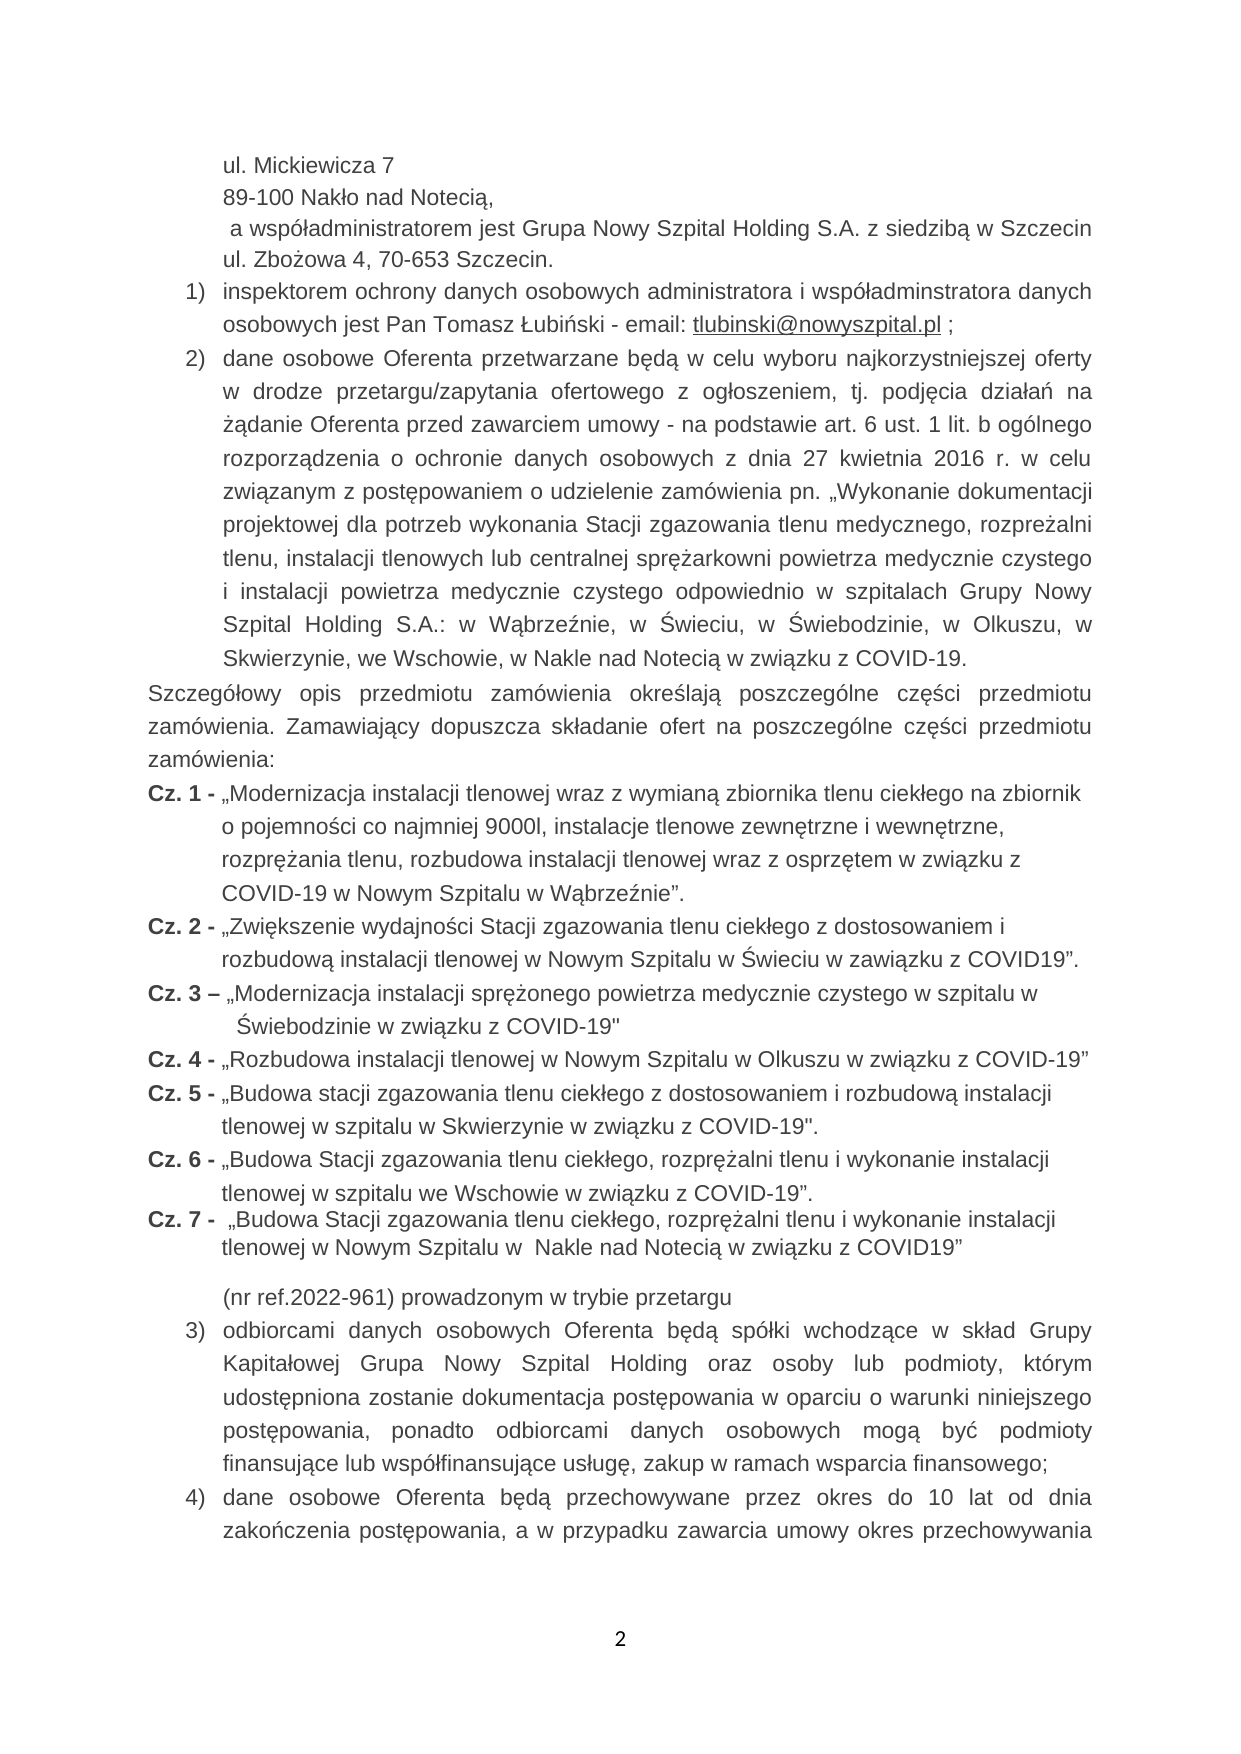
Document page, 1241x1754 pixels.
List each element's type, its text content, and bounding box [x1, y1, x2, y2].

text Szczegółowy opis przedmiotu zamówienia określają poszczególne części przedmiotu zamówienia. Zamawiający dopuszcza składanie ofert na poszczególne części przedmiotu zamówienia: [148, 673, 1093, 773]
list odbiorcami danych osobowych Oferenta będą spółki wchodzące w skład Grupy Kapitałowej Grupa Nowy Szpital Holding oraz osoby lub podmioty, którym udostępniona zostanie dokumentacja postępowania w oparciu o warunki niniejszego postępowania, ponadto odbiorcami danych osobowych mogą być podmioty finansujące lub współfinansujące usługę, zakup w ramach wsparcia finansowego; [185, 1312, 1093, 1478]
text Cz. 2 - „Zwiększenie wydajności Stacji zgazowania tlenu ciekłego z dostosowaniem i rozbudową instalacji tlenowej w Nowym Szpitalu w Świeciu w zawiązku z COVID19”. [148, 906, 1093, 973]
text Cz. 5 - „Budowa stacji zgazowania tlenu ciekłego z dostosowaniem i rozbudową instalacji tlenowej w szpitalu w Skwierzynie w związku z COVID-19". [148, 1073, 1093, 1139]
text ul. Mickiewicza 7 [223, 148, 1093, 179]
text (nr ref.2022-961) prowadzonym w trybie przetargu [223, 1278, 1093, 1312]
text Cz. 3 – „Modernizacja instalacji sprężonego powietrza medycznie czystego w szpitalu w Świebodzinie w związku z COVID-19" [148, 973, 1093, 1039]
text 89-100 Nakło nad Notecią, [223, 179, 1093, 210]
text Cz. 1 - „Modernizacja instalacji tlenowej wraz z wymianą zbiornika tlenu ciekłego na zbiornik o pojemności co najmniej 9000l, instalacje tlenowe zewnętrzne i wewnętrzne, rozprężania tlenu, rozbudowa instalacji tlenowej wraz z osprzętem w związku z COVID-19 w Nowym Szpitalu w Wąbrzeźnie”. [148, 773, 1093, 906]
text Cz. 7 - „Budowa Stacji zgazowania tlenu ciekłego, rozprężalni tlenu i wykonanie instalacji tlenowej w Nowym Szpitalu w Nakle nad Notecią w związku z COVID19” [148, 1206, 1093, 1260]
list dane osobowe Oferenta przetwarzane będą w celu wyboru najkorzystniejszej oferty w drodze przetargu/zapytania ofertowego z ogłoszeniem, tj. podjęcia działań na żądanie Oferenta przed zawarciem umowy - na podstawie art. 6 ust. 1 lit. b ogólnego rozporządzenia o ochronie danych osobowych z dnia 27 kwietnia 2016 r. w celu związanym z postępowaniem o udzielenie zamówienia pn. „Wykonanie dokumentacji projektowej dla potrzeb wykonania Stacji zgazowania tlenu medycznego, rozpreżalni tlenu, instalacji tlenowych lub centralnej sprężarkowni powietrza medycznie czystego i instalacji powietrza medycznie czystego odpowiednio w szpitalach Grupy Nowy Szpital Holding S.A.: w Wąbrzeźnie, w Świeciu, w Świebodzinie, w Olkuszu, w Skwierzynie, we Wschowie, w Nakle nad Notecią w związku z COVID-19. [185, 339, 1093, 673]
text Cz. 4 - „Rozbudowa instalacji tlenowej w Nowym Szpitalu w Olkuszu w związku z COVID-19” [148, 1039, 1093, 1073]
text a współadministratorem jest Grupa Nowy Szpital Holding S.A. z siedzibą w Szczecin ul. Zbożowa 4, 70-653 Szczecin. [223, 210, 1093, 273]
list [185, 1478, 1093, 1545]
list inspektorem ochrony danych osobowych administratora i współadminstratora danych osobowych jest Pan Tomasz Łubiński - email: tlubinski@nowyszpital.pl ; [185, 273, 1093, 339]
text Cz. 6 - „Budowa Stacji zgazowania tlenu ciekłego, rozprężalni tlenu i wykonanie instalacji tlenowej w szpitalu we Wschowie w związku z COVID-19”. [148, 1139, 1093, 1206]
